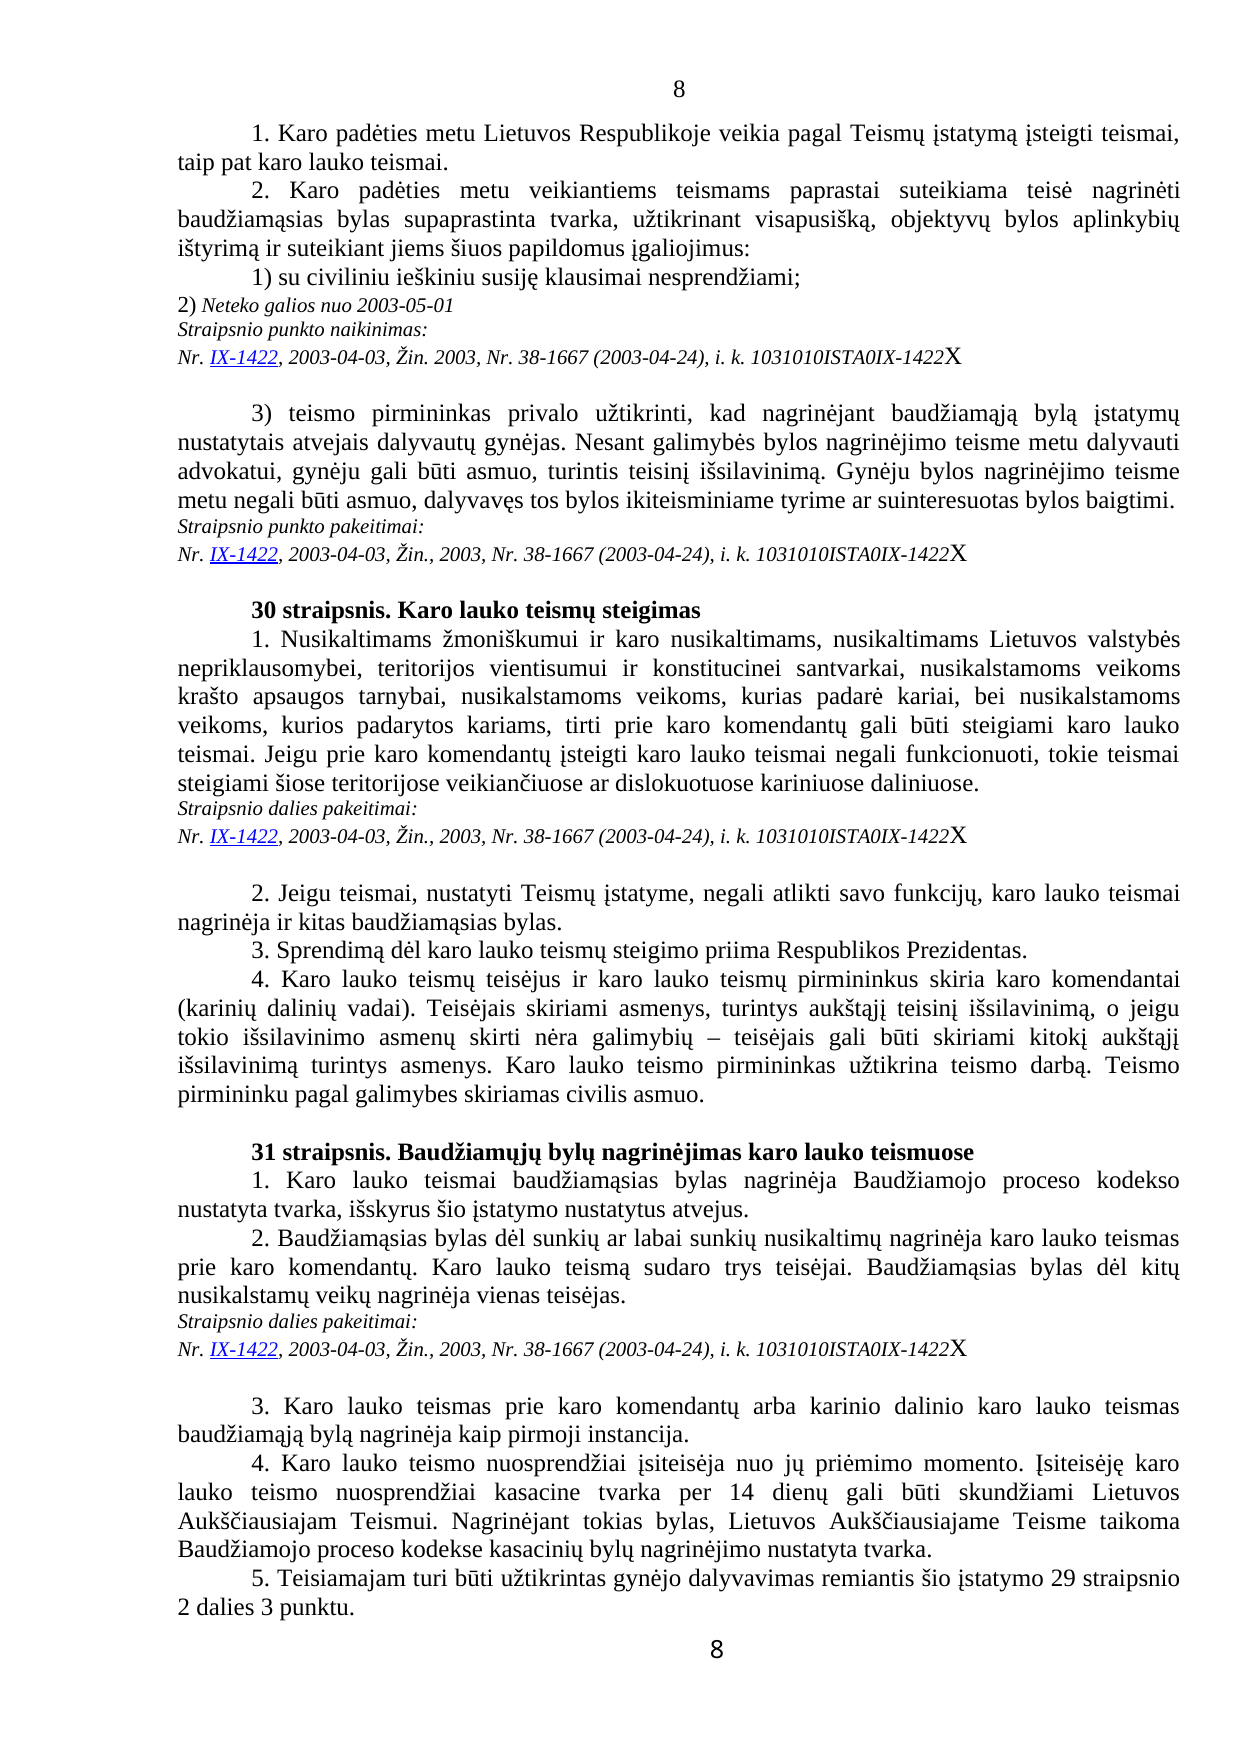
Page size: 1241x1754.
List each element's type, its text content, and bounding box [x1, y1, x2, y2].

text 3) teismo pirmininkas privalo užtikrinti, kad nagrinėjant baudžiamąją bylą įstatymų nustatytais atvejais dalyvautų gynėjas. Nesant galimybės bylos nagrinėjimo teisme metu dalyvauti advokatui, gynėju gali būti asmuo, turintis teisinį išsilavinimą. Gynėju bylos nagrinėjimo teisme metu negali būti asmuo, dalyvavęs tos bylos ikiteisminiame tyrime ar suinteresuotas bylos baigtimi. [177, 398, 1181, 513]
text 1. Karo padėties metu Lietuvos Respublikoje veikia pagal Teismų įstatymą įsteigti teismai, taip pat karo lauko teismai. [177, 118, 1181, 176]
text 4. Karo lauko teismo nuosprendžiai įsiteisėja nuo jų priėmimo momento. Įsiteisėję karo lauko teismo nuosprendžiai kasacine tvarka per 14 dienų gali būti skundžiami Lietuvos Aukščiausiajam Teismui. Nagrinėjant tokias bylas, Lietuvos Aukščiausiajame Teisme taikoma Baudžiamojo proceso kodekse kasacinių bylų nagrinėjimo nustatyta tvarka. [177, 1448, 1181, 1563]
text 30 straipsnis. Karo lauko teismų steigimas [177, 595, 1181, 624]
text 3. Sprendimą dėl karo lauko teismų steigimo priima Respublikos Prezidentas. [177, 935, 1181, 964]
text 2. Jeigu teismai, nustatyti Teismų įstatyme, negali atlikti savo funkcijų, karo lauko teismai nagrinėja ir kitas baudžiamąsias bylas. [177, 878, 1181, 935]
text 1. Karo lauko teismai baudžiamąsias bylas nagrinėja Baudžiamojo proceso kodekso nustatyta tvarka, išskyrus šio įstatymo nustatytus atvejus. [177, 1165, 1181, 1223]
text 5. Teisiamajam turi būti užtikrintas gynėjo dalyvavimas remiantis šio įstatymo 29 straipsnio 2 dalies 3 punktu. [177, 1563, 1181, 1621]
text 3. Karo lauko teismas prie karo komendantų arba karinio dalinio karo lauko teismas baudžiamąją bylą nagrinėja kaip pirmoji instancija. [177, 1391, 1181, 1448]
text 1. Nusikaltimams žmoniškumui ir karo nusikaltimams, nusikaltimams Lietuvos valstybės nepriklausomybei, teritorijos vientisumui ir konstitucinei santvarkai, nusikalstamoms veikoms krašto apsaugos tarnybai, nusikalstamoms veikoms, kurias padarė kariai, bei nusikalstamoms veikoms, kurios padarytos kariams, tirti prie karo komendantų gali būti steigiami karo lauko teismai. Jeigu prie karo komendantų įsteigti karo lauko teismai negali funkcionuoti, tokie teismai steigiami šiose teritorijose veikiančiuose ar dislokuotuose kariniuose daliniuose. [177, 624, 1181, 796]
text 2. Karo padėties metu veikiantiems teismams paprastai suteikiama teisė nagrinėti baudžiamąsias bylas supaprastinta tvarka, užtikrinant visapusišką, objektyvų bylos aplinkybių ištyrimą ir suteikiant jiems šiuos papildomus įgaliojimus: [177, 176, 1181, 262]
text 31 straipsnis. Baudžiamųjų bylų nagrinėjimas karo lauko teismuose [177, 1137, 1181, 1165]
text 1) su civiliniu ieškiniu susiję klausimai nesprendžiami; [177, 262, 1181, 291]
text 2. Baudžiamąsias bylas dėl sunkių ar labai sunkių nusikaltimų nagrinėja karo lauko teismas prie karo komendantų. Karo lauko teismą sudaro trys teisėjai. Baudžiamąsias bylas dėl kitų nusikalstamų veikų nagrinėja vienas teisėjas. [177, 1223, 1181, 1309]
text 4. Karo lauko teismų teisėjus ir karo lauko teismų pirmininkus skiria karo komendantai (karinių dalinių vadai). Teisėjais skiriami asmenys, turintys aukštąjį teisinį išsilavinimą, o jeigu tokio išsilavinimo asmenų skirti nėra galimybių – teisėjais gali būti skiriami kitokį aukštąjį išsilavinimą turintys asmenys. Karo lauko teismo pirmininkas užtikrina teismo darbą. Teismo pirmininku pagal galimybes skiriamas civilis asmuo. [177, 964, 1181, 1108]
